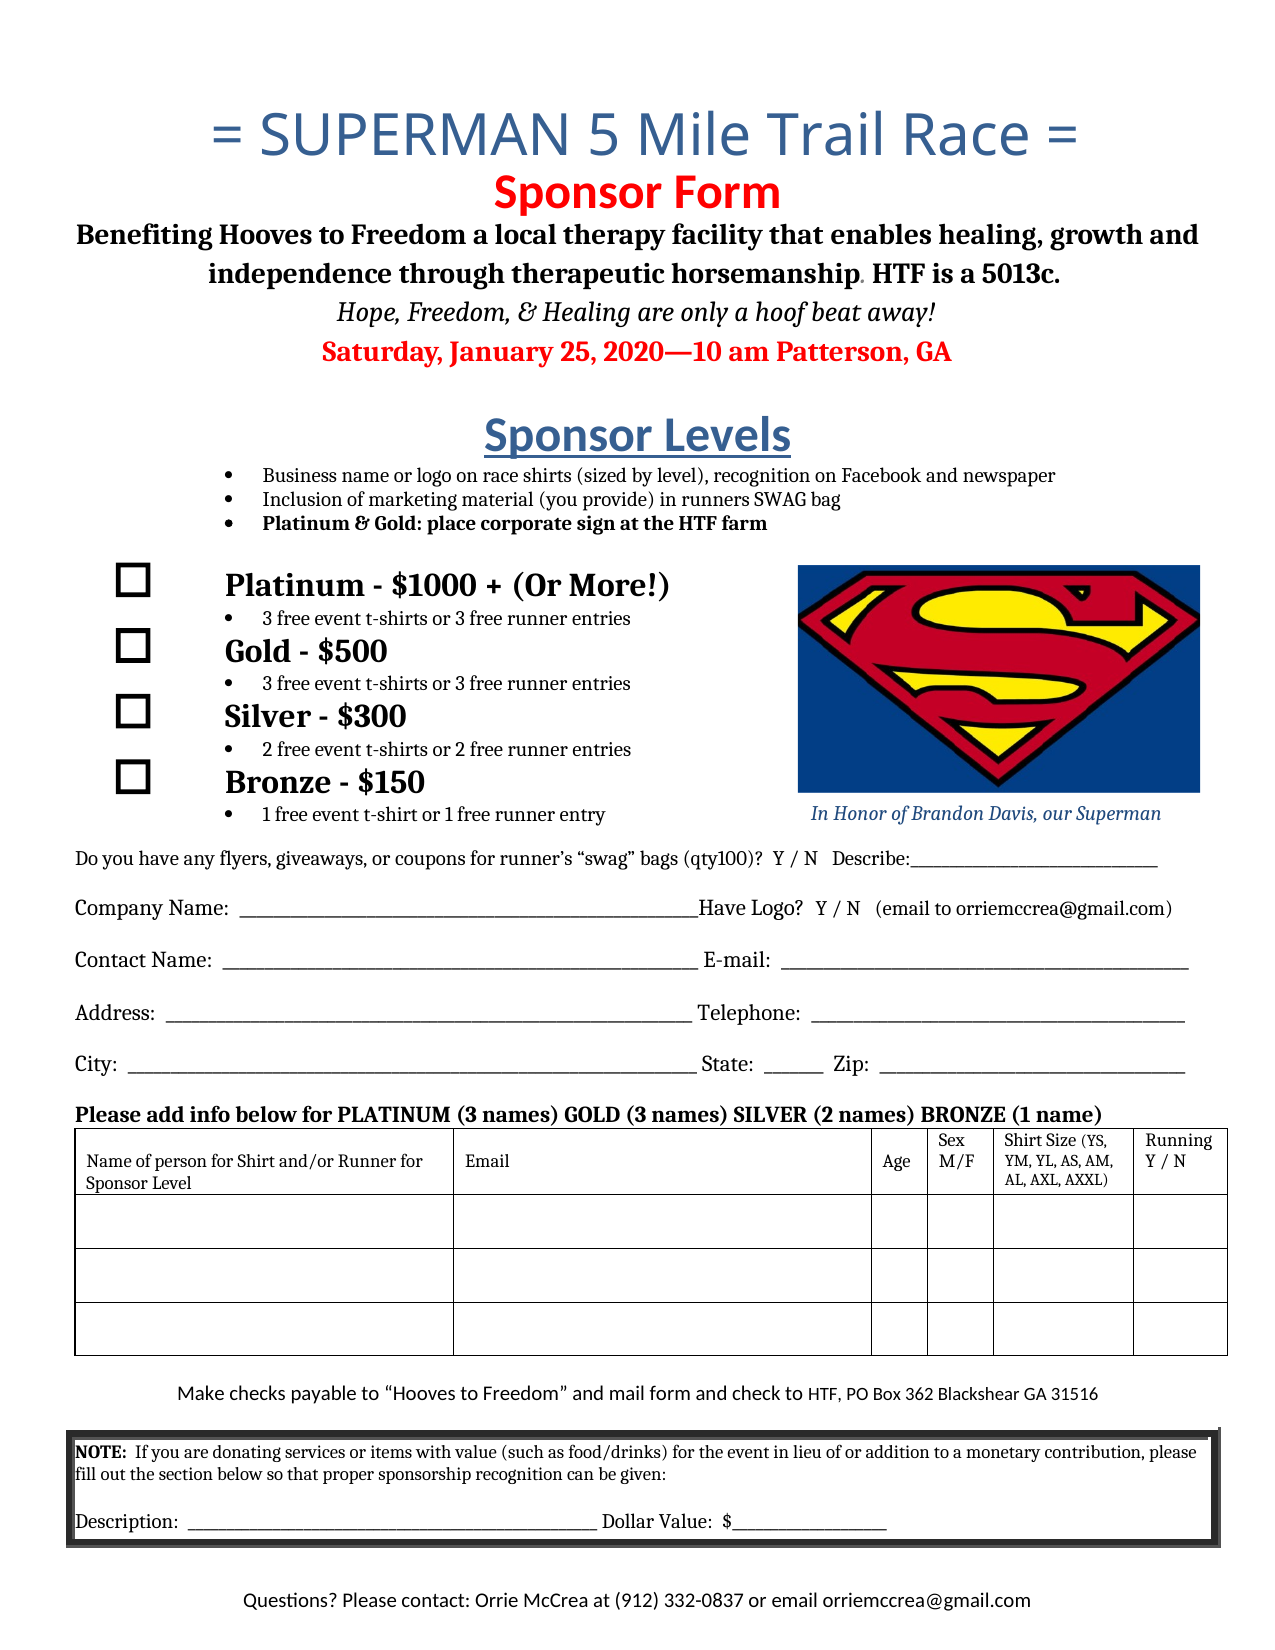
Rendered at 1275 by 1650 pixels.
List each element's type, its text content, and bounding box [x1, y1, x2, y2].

table_header Running Y / N [1134, 1129, 1227, 1194]
table_header Sex M/F [928, 1129, 993, 1194]
list 3 free event t-shirts or 3 free runner entries [225, 606, 797, 630]
table_header Name of person for Shirt and/or Runner for Sponsor Level [76, 1129, 453, 1194]
text Company Name: ______________________________________________________Have Logo? Y / N (email to orriemccrea@gmail.com) [75, 895, 1200, 922]
table_cell [928, 1195, 993, 1248]
title Benefiting Hooves to Freedom a local therapy facility that enables healing, growth and independence through therapeutic horsemanship. HTF is a 5013c. Hope, Freedom, & Healing are only a hoof beat away! [75, 218, 1200, 329]
table_cell [872, 1249, 927, 1302]
text NOTE: If you are donating services or items with value (such as food/drinks) for the event in lieu of or addition to a monetary contribution, please fill out the section below so that proper sponsorship recognition can be given: [75, 1440, 1208, 1485]
list Inclusion of marketing material (you provide) in runners SWAG bag [225, 488, 1200, 512]
list Business name or logo on race shirts (sized by level), recognition on Facebook and newspaper [225, 464, 1200, 488]
table_cell [76, 1195, 453, 1248]
list Platinum - $1000 + (Or More!) [112, 564, 1200, 606]
table_header Shirt Size (YS, YM, YL, AS, AM, AL, AXL, AXXL) [994, 1129, 1133, 1194]
table_cell [454, 1195, 871, 1248]
text City: ___________________________________________________________________ State: _______ Zip: ____________________________________ [75, 1051, 1200, 1077]
list Silver - $300 [112, 696, 797, 737]
title Saturday, January 25, 2020—10 am Patterson, GA [75, 335, 1200, 368]
text Sponsor Levels [75, 403, 1200, 464]
list 2 free event t-shirts or 2 free runner entries [225, 737, 797, 761]
table_cell [872, 1303, 927, 1355]
list Platinum & Gold: place corporate sign at the HTF farm [225, 512, 1200, 564]
text Description: _____________________________________________________ Dollar Value: $____________________ [75, 1495, 1208, 1536]
table_cell [454, 1249, 871, 1302]
table_cell [928, 1249, 993, 1302]
table_cell [454, 1303, 871, 1355]
table_cell [994, 1303, 1133, 1355]
table_cell [1134, 1195, 1227, 1248]
table_header Email [454, 1129, 871, 1194]
table_cell [994, 1195, 1133, 1248]
list Gold - $500 [112, 630, 797, 672]
table_cell [76, 1249, 453, 1302]
text = SUPERMAN 5 Mile Trail Race = [75, 93, 1200, 172]
list Bronze - $150 [112, 761, 1200, 803]
text Please add info below for PLATINUM (3 names) GOLD (3 names) SILVER (2 names) BRONZE (1 name) [75, 1102, 1200, 1128]
table_header Age [872, 1129, 927, 1194]
list 1 free event t-shirt or 1 free runner entry [225, 803, 1200, 827]
picture [797, 565, 1200, 793]
table_cell [1134, 1249, 1227, 1302]
title Sponsor Form [75, 172, 1200, 218]
text Do you have any flyers, giveaways, or coupons for runner’s “swag” bags (qty100)? Y / N Describe:________________________________ [75, 846, 1200, 870]
table_cell [994, 1249, 1133, 1302]
list 3 free event t-shirts or 3 free runner entries [225, 672, 797, 696]
table_cell [872, 1195, 927, 1248]
table_cell [76, 1303, 453, 1355]
table_cell [1134, 1303, 1227, 1355]
text Contact Name: ________________________________________________________ E-mail: ________________________________________________ Address: ______________________________________________________________ Telephone: ____________________________________________ [75, 947, 1200, 1026]
text Make checks payable to “Hooves to Freedom” and mail form and check to HTF, PO Box 362 Blackshear GA 31516 [75, 1380, 1200, 1406]
table_cell [928, 1303, 993, 1355]
